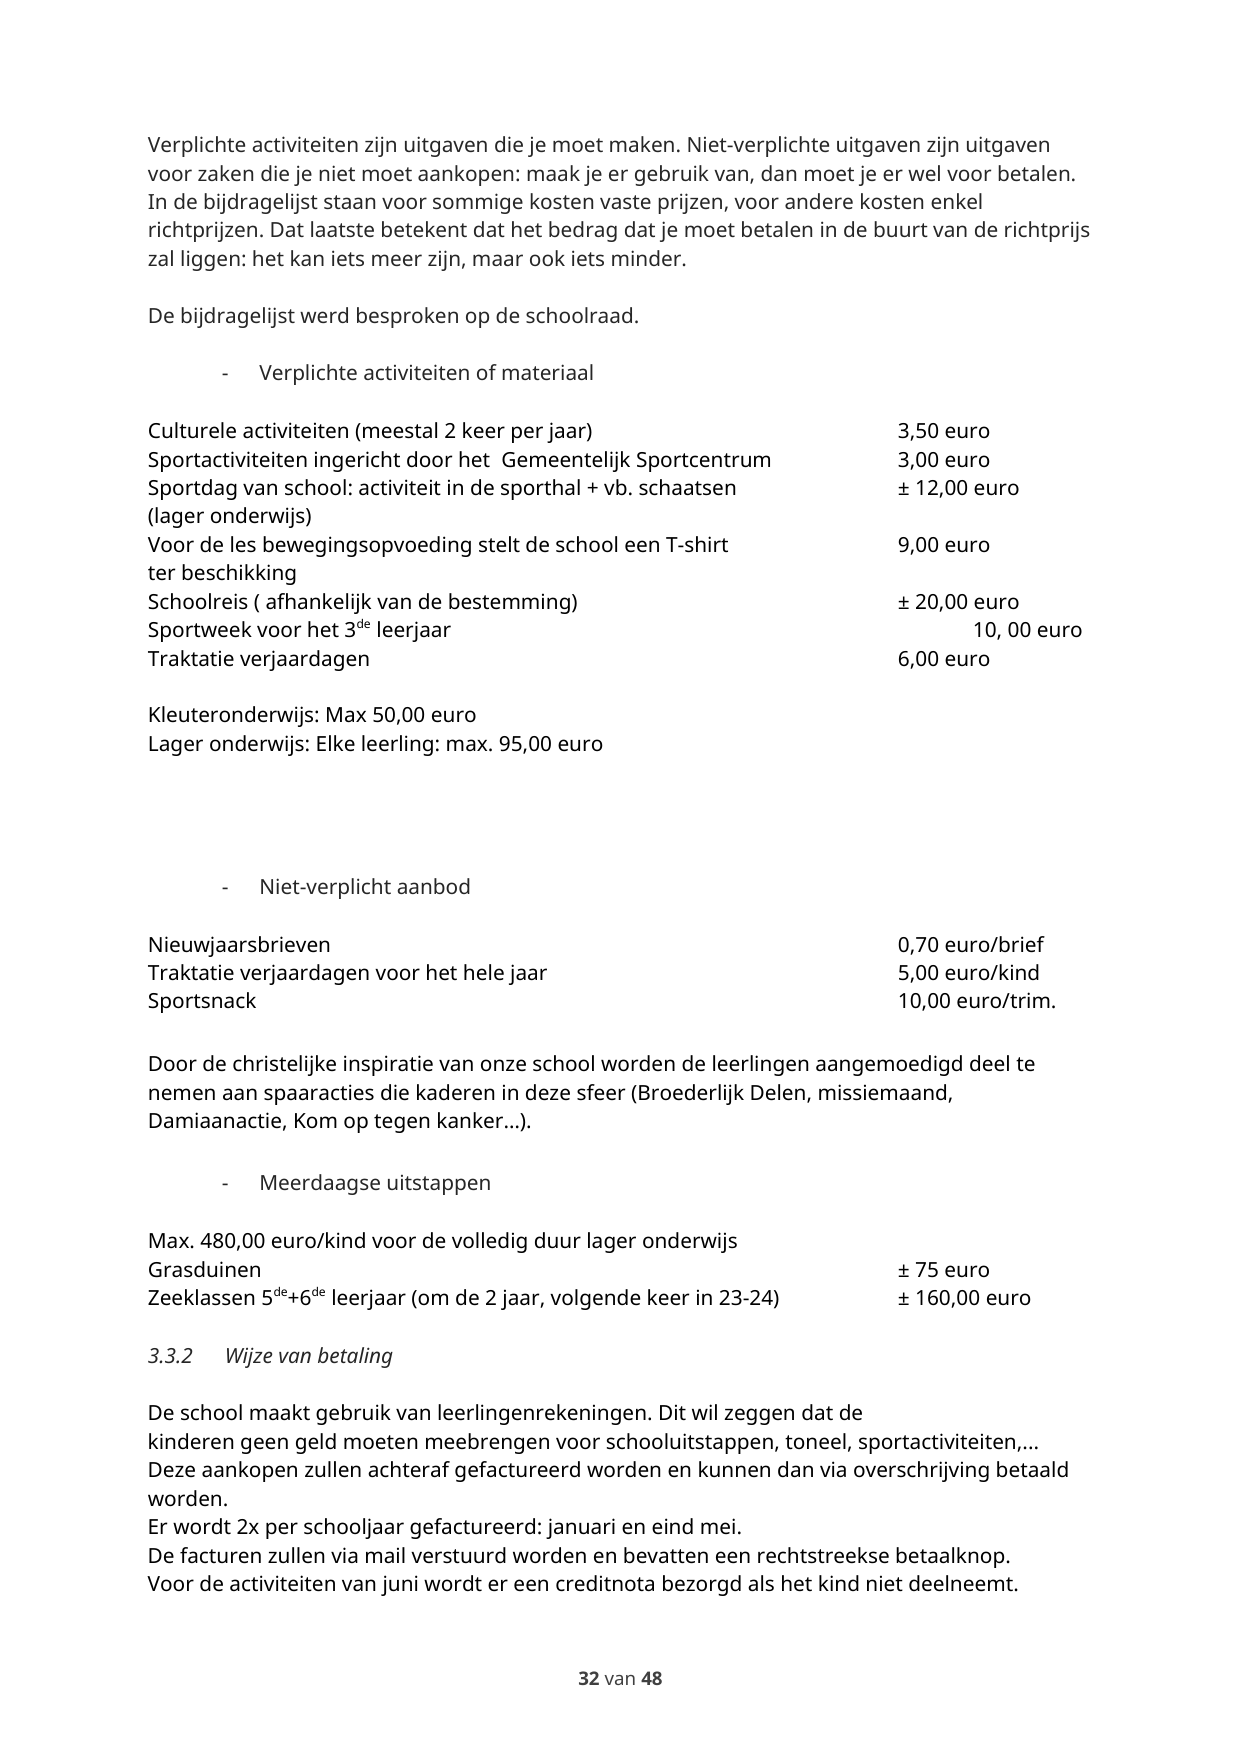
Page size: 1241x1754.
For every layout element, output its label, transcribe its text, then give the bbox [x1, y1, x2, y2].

text Voor de les bewegingsopvoeding stelt de school een T-shirt 9,00 euro [148, 530, 1092, 558]
text Deze aankopen zullen achteraf gefactureerd worden en kunnen dan via overschrijving betaald worden. [147, 1455, 1092, 1512]
text Nieuwjaarsbrieven 0,70 euro/brief [148, 930, 1092, 958]
text De bijdragelijst werd besproken op de schoolraad. [148, 301, 1092, 329]
text kinderen geen geld moeten meebrengen voor schooluitstappen, toneel, sportactiviteiten,... [147, 1427, 1092, 1455]
list Niet-verplicht aanbod [222, 872, 1092, 901]
text Traktatie verjaardagen 6,00 euro [148, 644, 1092, 672]
text Sportdag van school: activiteit in de sporthal + vb. schaatsen ± 12,00 euro [148, 473, 1092, 502]
subtitle Wijze van betaling [148, 1341, 1092, 1369]
text Schoolreis ( afhankelijk van de bestemming) ± 20,00 euro [148, 587, 1092, 615]
text Culturele activiteiten (meestal 2 keer per jaar) 3,50 euro [148, 416, 1092, 445]
list Verplichte activiteiten of materiaal [222, 358, 1092, 387]
text Zeeklassen 5de+6de leerjaar (om de 2 jaar, volgende keer in 23-24) ± 160,00 euro [148, 1283, 1092, 1312]
text Verplichte activiteiten zijn uitgaven die je moet maken. Niet-verplichte uitgaven zijn uitgaven voor zaken die je niet moet aankopen: maak je er gebruik van, dan moet je er wel voor betalen. [148, 130, 1092, 187]
text Door de christelijke inspiratie van onze school worden de leerlingen aangemoedigd deel te nemen aan spaaracties die kaderen in deze sfeer (Broederlijk Delen, missiemaand, Damiaanactie, Kom op tegen kanker…). [148, 1049, 1092, 1134]
text Sportweek voor het 3de leerjaar 10, 00 euro [148, 615, 1092, 644]
text Sportsnack 10,00 euro/trim. [148, 987, 1092, 1015]
text In de bijdragelijst staan voor sommige kosten vaste prijzen, voor andere kosten enkel richtprijzen. Dat laatste betekent dat het bedrag dat je moet betalen in de buurt van de richtprijs zal liggen: het kan iets meer zijn, maar ook iets minder. [148, 187, 1092, 272]
text Sportactiviteiten ingericht door het Gemeentelijk Sportcentrum 3,00 euro [148, 445, 1092, 473]
text Kleuteronderwijs: Max 50,00 euro [148, 701, 1092, 729]
text De school maakt gebruik van leerlingenrekeningen. Dit wil zeggen dat de [147, 1398, 1092, 1427]
text De facturen zullen via mail verstuurd worden en bevatten een rechtstreekse betaalknop. [147, 1541, 1092, 1569]
text Voor de activiteiten van juni wordt er een creditnota bezorgd als het kind niet deelneemt. [147, 1569, 1092, 1598]
text Traktatie verjaardagen voor het hele jaar 5,00 euro/kind [148, 958, 1092, 987]
list Meerdaagse uitstappen [222, 1168, 1092, 1197]
text Max. 480,00 euro/kind voor de volledig duur lager onderwijs [148, 1226, 1092, 1255]
text (lager onderwijs) [148, 502, 1092, 530]
text Er wordt 2x per schooljaar gefactureerd: januari en eind mei. [147, 1512, 1092, 1541]
text Grasduinen ± 75 euro [148, 1255, 1092, 1283]
text Lager onderwijs: Elke leerling: max. 95,00 euro [148, 729, 1092, 757]
text ter beschikking [148, 558, 1092, 587]
